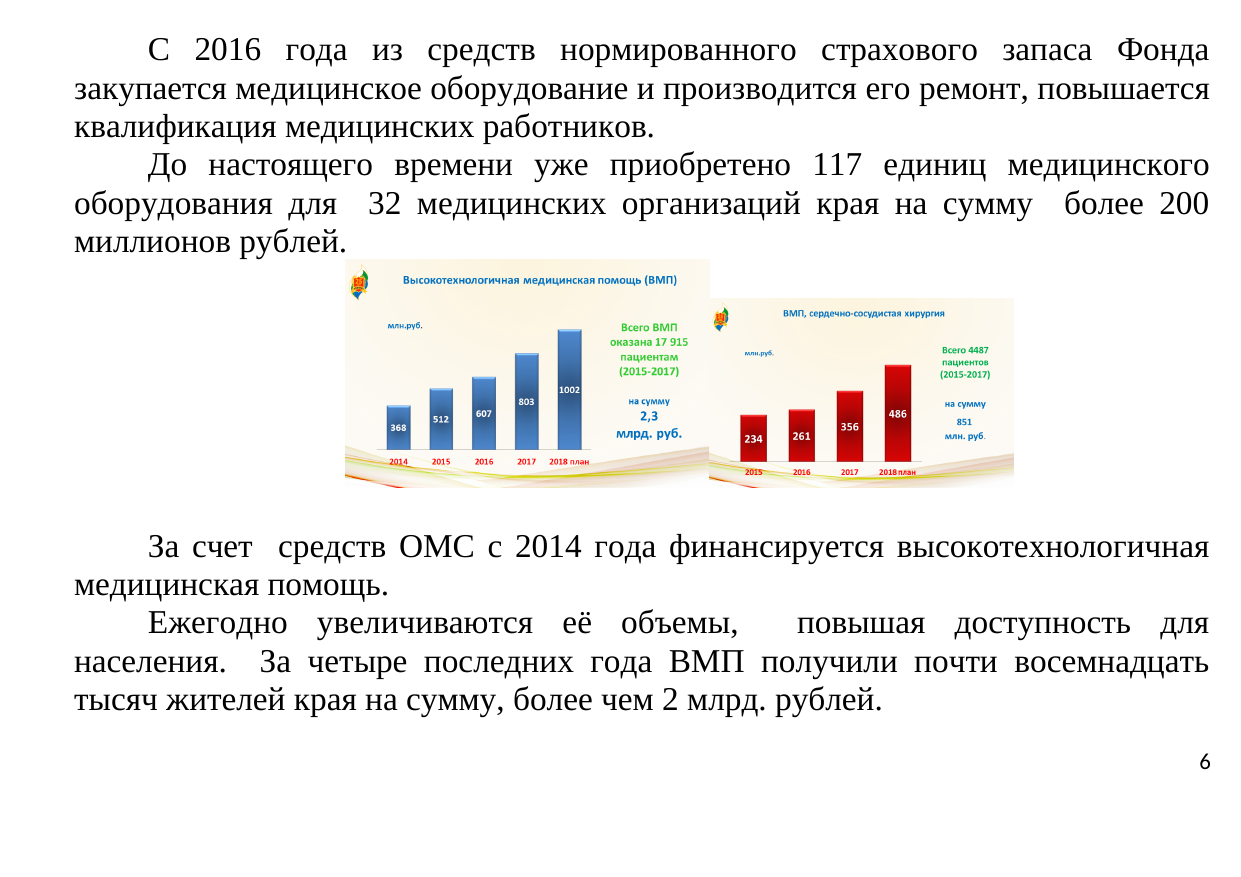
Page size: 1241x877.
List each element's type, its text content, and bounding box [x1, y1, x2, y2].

text Ежегодно увеличиваются её объемы, повышая доступность для населения. За четыре последних года ВМП получили почти восемнадцать тысяч жителей края на сумму, более чем 2 млрд. рублей. [74, 603, 1211, 718]
text С 2016 года из средств нормированного страхового запаса Фонда закупается медицинское оборудование и производится его ремонт, повышается квалификация медицинских работников. [74, 29, 1211, 144]
picture [345, 259, 1014, 488]
text До настоящего времени уже приобретено 117 единиц медицинского оборудования для 32 медицинских организаций края на сумму более 200 миллионов рублей. [74, 144, 1211, 259]
text За счет средств ОМС с 2014 года финансируется высокотехнологичная медицинская помощь. [74, 526, 1211, 603]
